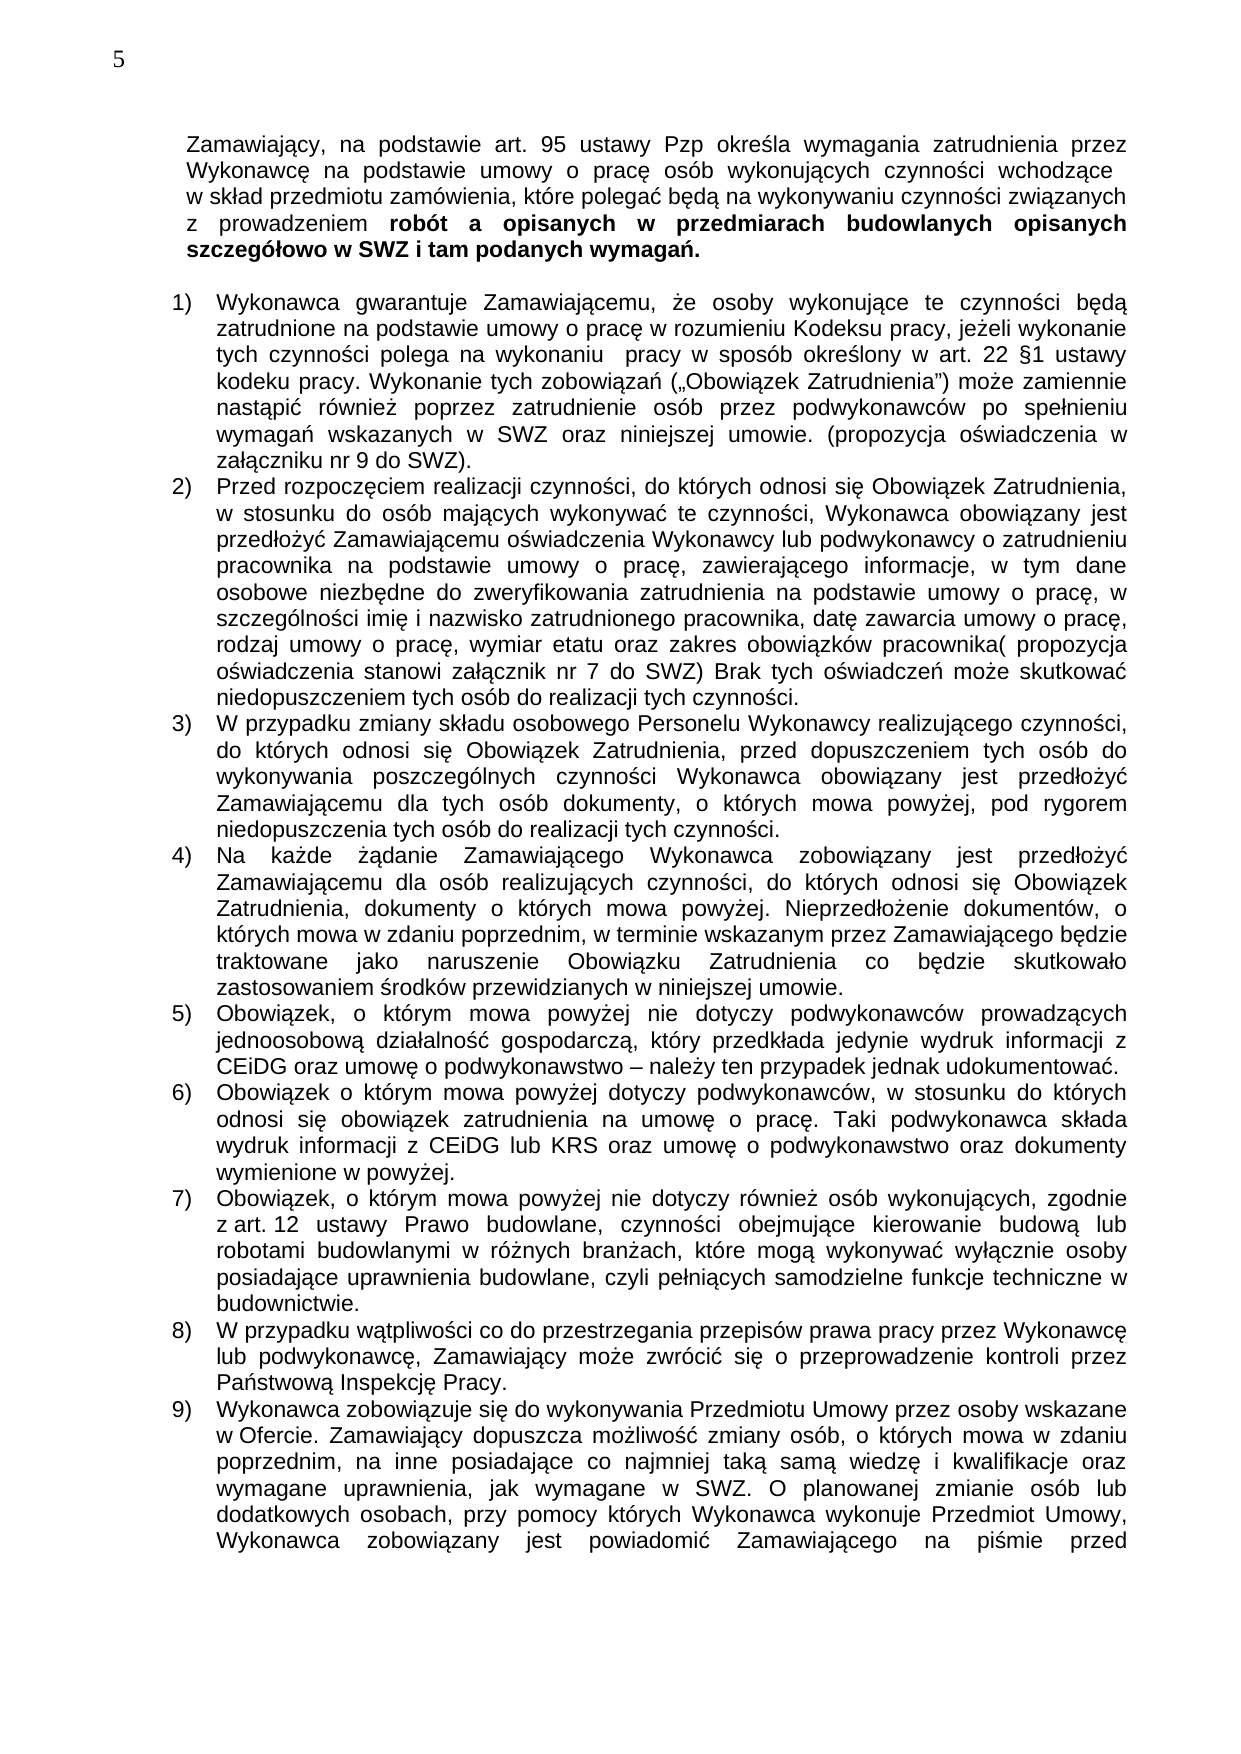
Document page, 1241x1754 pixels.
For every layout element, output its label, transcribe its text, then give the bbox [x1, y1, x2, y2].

list Obowiązek o którym mowa powyżej dotyczy podwykonawców, w stosunku do których odnosi się obowiązek zatrudnienia na umowę o pracę. Taki podwykonawca składa wydruk informacji z CEiDG lub KRS oraz umowę o podwykonawstwo oraz dokumenty wymienione w powyżej. [172, 1079, 1128, 1185]
list Obowiązek, o którym mowa powyżej nie dotyczy podwykonawców prowadzących jednoosobową działalność gospodarczą, który przedkłada jedynie wydruk informacji z CEiDG oraz umowę o podwykonawstwo – należy ten przypadek jednak udokumentować. [172, 1000, 1128, 1079]
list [172, 1396, 1128, 1554]
text Zamawiający, na podstawie art. 95 ustawy Pzp określa wymagania zatrudnienia przez Wykonawcę na podstawie umowy o pracę osób wykonujących czynności wchodzące w skład przedmiotu zamówienia, które polegać będą na wykonywaniu czynności związanych z prowadzeniem robót a opisanych w przedmiarach budowlanych opisanych szczegółowo w SWZ i tam podanych wymagań. [186, 131, 1128, 262]
list Przed rozpoczęciem realizacji czynności, do których odnosi się Obowiązek Zatrudnienia, w stosunku do osób mających wykonywać te czynności, Wykonawca obowiązany jest przedłożyć Zamawiającemu oświadczenia Wykonawcy lub podwykonawcy o zatrudnieniu pracownika na podstawie umowy o pracę, zawierającego informacje, w tym dane osobowe niezbędne do zweryfikowania zatrudnienia na podstawie umowy o pracę, w szczególności imię i nazwisko zatrudnionego pracownika, datę zawarcia umowy o pracę, rodzaj umowy o pracę, wymiar etatu oraz zakres obowiązków pracownika( propozycja oświadczenia stanowi załącznik nr 7 do SWZ) Brak tych oświadczeń może skutkować niedopuszczeniem tych osób do realizacji tych czynności. [172, 473, 1128, 710]
list Obowiązek, o którym mowa powyżej nie dotyczy również osób wykonujących, zgodnie z art. 12 ustawy Prawo budowlane, czynności obejmujące kierowanie budową lub robotami budowlanymi w różnych branżach, które mogą wykonywać wyłącznie osoby posiadające uprawnienia budowlane, czyli pełniących samodzielne funkcje techniczne w budownictwie. [172, 1185, 1128, 1317]
list Wykonawca gwarantuje Zamawiającemu, że osoby wykonujące te czynności będą zatrudnione na podstawie umowy o pracę w rozumieniu Kodeksu pracy, jeżeli wykonanie tych czynności polega na wykonaniu pracy w sposób określony w art. 22 §1 ustawy kodeku pracy. Wykonanie tych zobowiązań („Obowiązek Zatrudnienia”) może zamiennie nastąpić również poprzez zatrudnienie osób przez podwykonawców po spełnieniu wymagań wskazanych w SWZ oraz niniejszej umowie. (propozycja oświadczenia w załączniku nr 9 do SWZ). [172, 289, 1128, 473]
list W przypadku wątpliwości co do przestrzegania przepisów prawa pracy przez Wykonawcę lub podwykonawcę, Zamawiający może zwrócić się o przeprowadzenie kontroli przez Państwową Inspekcję Pracy. [172, 1317, 1128, 1396]
list Na każde żądanie Zamawiającego Wykonawca zobowiązany jest przedłożyć Zamawiającemu dla osób realizujących czynności, do których odnosi się Obowiązek Zatrudnienia, dokumenty o których mowa powyżej. Nieprzedłożenie dokumentów, o których mowa w zdaniu poprzednim, w terminie wskazanym przez Zamawiającego będzie traktowane jako naruszenie Obowiązku Zatrudnienia co będzie skutkowało zastosowaniem środków przewidzianych w niniejszej umowie. [172, 842, 1128, 1000]
list W przypadku zmiany składu osobowego Personelu Wykonawcy realizującego czynności, do których odnosi się Obowiązek Zatrudnienia, przed dopuszczeniem tych osób do wykonywania poszczególnych czynności Wykonawca obowiązany jest przedłożyć Zamawiającemu dla tych osób dokumenty, o których mowa powyżej, pod rygorem niedopuszczenia tych osób do realizacji tych czynności. [172, 710, 1128, 842]
